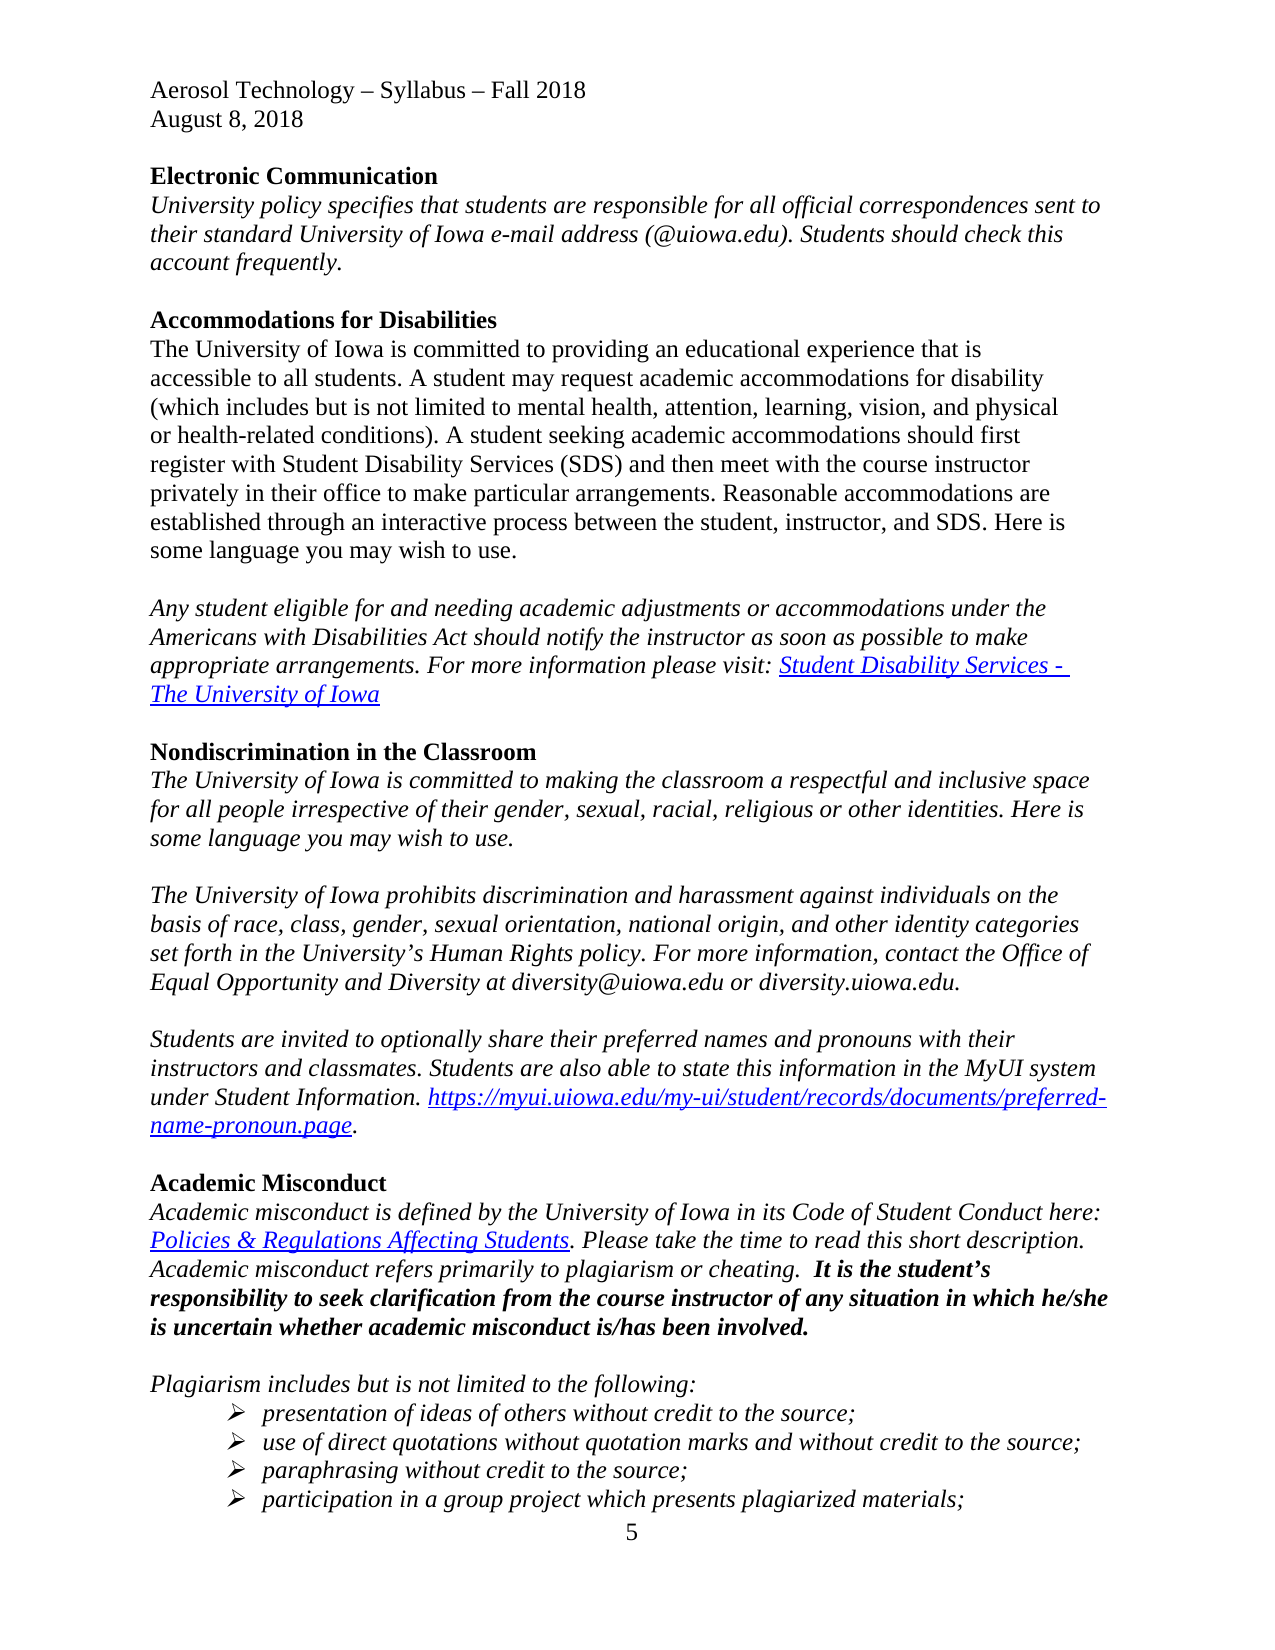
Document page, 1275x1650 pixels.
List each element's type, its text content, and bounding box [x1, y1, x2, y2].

text Plagiarism includes but is not limited to the following: [150, 1369, 1113, 1398]
text Academic Misconduct [150, 1168, 1113, 1197]
text Any student eligible for and needing academic adjustments or accommodations under the Americans with Disabilities Act should notify the instructor as soon as possible to make appropriate arrangements. For more information please visit: Student Disability Services - The University of Iowa [150, 593, 1081, 708]
list presentation of ideas of others without credit to the source; [225, 1398, 1113, 1427]
text The University of Iowa prohibits discrimination and harassment against individuals on the basis of race, class, gender, sexual orientation, national origin, and other identity categories set forth in the University’s Human Rights policy. For more information, contact the Office of Equal Opportunity and Diversity at diversity@uiowa.edu or diversity.uiowa.edu. [150, 880, 1113, 995]
text The University of Iowa is committed to providing an educational experience that is accessible to all students. A student may request academic accommodations for disability (which includes but is not limited to mental health, attention, learning, vision, and physical or health-related conditions). A student seeking academic accommodations should first register with Student Disability Services (SDS) and then meet with the course instructor privately in their office to make particular arrangements. Reasonable accommodations are established through an interactive process between the student, instructor, and SDS. Here is some language you may wish to use. [150, 334, 1081, 564]
text Accommodations for Disabilities [150, 305, 1113, 334]
text Policies & Regulations Affecting Students. Please take the time to read this short description. Academic misconduct refers primarily to plagiarism or cheating. It is the student’s responsibility to seek clarification from the course instructor of any situation in which he/she is uncertain whether academic misconduct is/has been involved. [150, 1225, 1113, 1340]
text Academic misconduct is defined by the University of Iowa in its Code of Student Conduct here: [150, 1197, 1113, 1225]
list paraphrasing without credit to the source; [225, 1455, 1113, 1484]
text Students are invited to optionally share their preferred names and pronouns with their instructors and classmates. Students are also able to state this information in the MyUI system under Student Information. https://myui.uiowa.edu/my-ui/student/records/documents/preferred-name-pronoun.page. [150, 1024, 1113, 1139]
text The University of Iowa is committed to making the classroom a respectful and inclusive space for all people irrespective of their gender, sexual, racial, religious or other identities. Here is some language you may wish to use. [150, 765, 1113, 852]
list use of direct quotations without quotation marks and without credit to the source; [225, 1427, 1113, 1455]
text Nondiscrimination in the Classroom [150, 737, 1113, 765]
list participation in a group project which presents plagiarized materials; [225, 1484, 1113, 1513]
text Electronic Communication University policy specifies that students are responsible for all official correspondences sent to their standard University of Iowa e-mail address (@uiowa.edu). Students should check this account frequently. [150, 161, 1113, 276]
